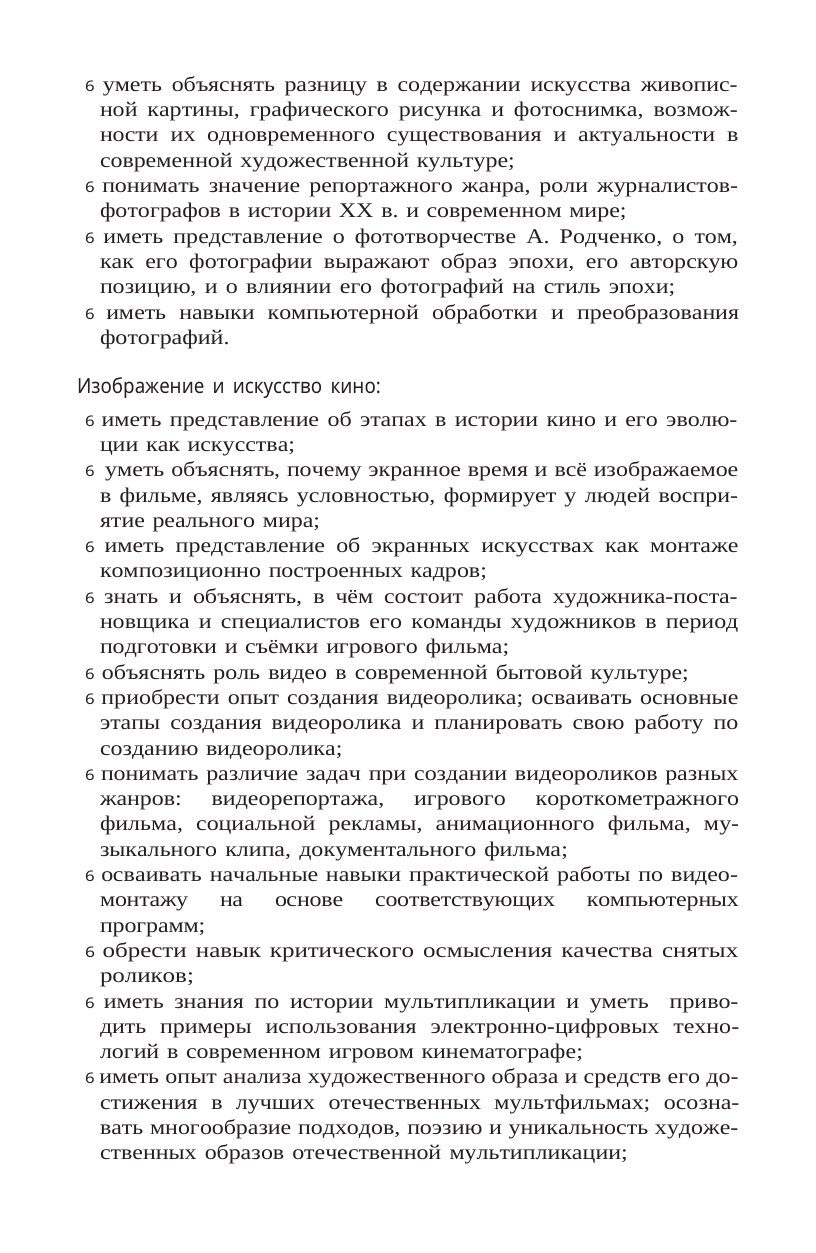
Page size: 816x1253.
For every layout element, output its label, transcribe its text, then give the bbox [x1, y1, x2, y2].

text 6 иметь представление об этапах в истории кино и его эволю- ции как искусства; [85, 407, 739, 456]
text 6 иметь навыки компьютерной обработки и преобразования фотографий. [85, 300, 739, 349]
text 6 обрести навык критического осмысления качества снятых роликов; [85, 938, 739, 987]
text 6 понимать значение репортажного жанра, роли журналистов- фотографов в истории ХХ в. и современном мире; [85, 173, 739, 222]
text 6 иметь представление об экранных искусствах как монтаже композиционно построенных кадров; [85, 533, 739, 582]
text 6 иметь опыт анализа художественного образа и средств его до- стижения в лучших отечественных мультфильмах; осозна- вать многообразие подходов, поэзию и уникальность художе- ственных образов отечественной мультипликации; [85, 1064, 739, 1164]
text 6 объяснять роль видео в современной бытовой культуре; [85, 660, 751, 684]
text 6 понимать различие задач при создании видеороликов разных жанров: видеорепортажа, игрового короткометражного фильма, социальной рекламы, анимационного фильма, му- зыкального клипа, документального фильма; [85, 761, 739, 861]
text 6 иметь знания по истории мультипликации и уметь приво- дить примеры использования электронно-цифровых техно- логий в современном игровом кинематографе; [85, 988, 739, 1063]
text 6 иметь представление о фототворчестве А. Родченко, о том, как его фотографии выражают образ эпохи, его авторскую позицию, и о влиянии его фотографий на стиль эпохи; [85, 224, 739, 298]
text 6 уметь объяснять, почему экранное время и всё изображаемое в фильме, являясь условностью, формирует у людей воспри- ятие реального мира; [85, 457, 739, 532]
text Изображение и искусство кино: [77, 371, 751, 399]
text 6 осваивать начальные навыки практической работы по видео- монтажу на основе соответствующих компьютерных программ; [85, 862, 739, 937]
text 6 уметь объяснять разницу в содержании искусства живопис- ной картины, графического рисунка и фотоснимка, возмож- ности их одновременного существования и актуальности в современной художественной культуре; [85, 72, 739, 172]
text 6 знать и объяснять, в чём состоит работа художника-поста- новщика и специалистов его команды художников в период подготовки и съёмки игрового фильма; [85, 584, 739, 658]
text 6 приобрести опыт создания видеоролика; осваивать основные этапы создания видеоролика и планировать свою работу по созданию видеоролика; [85, 685, 739, 759]
